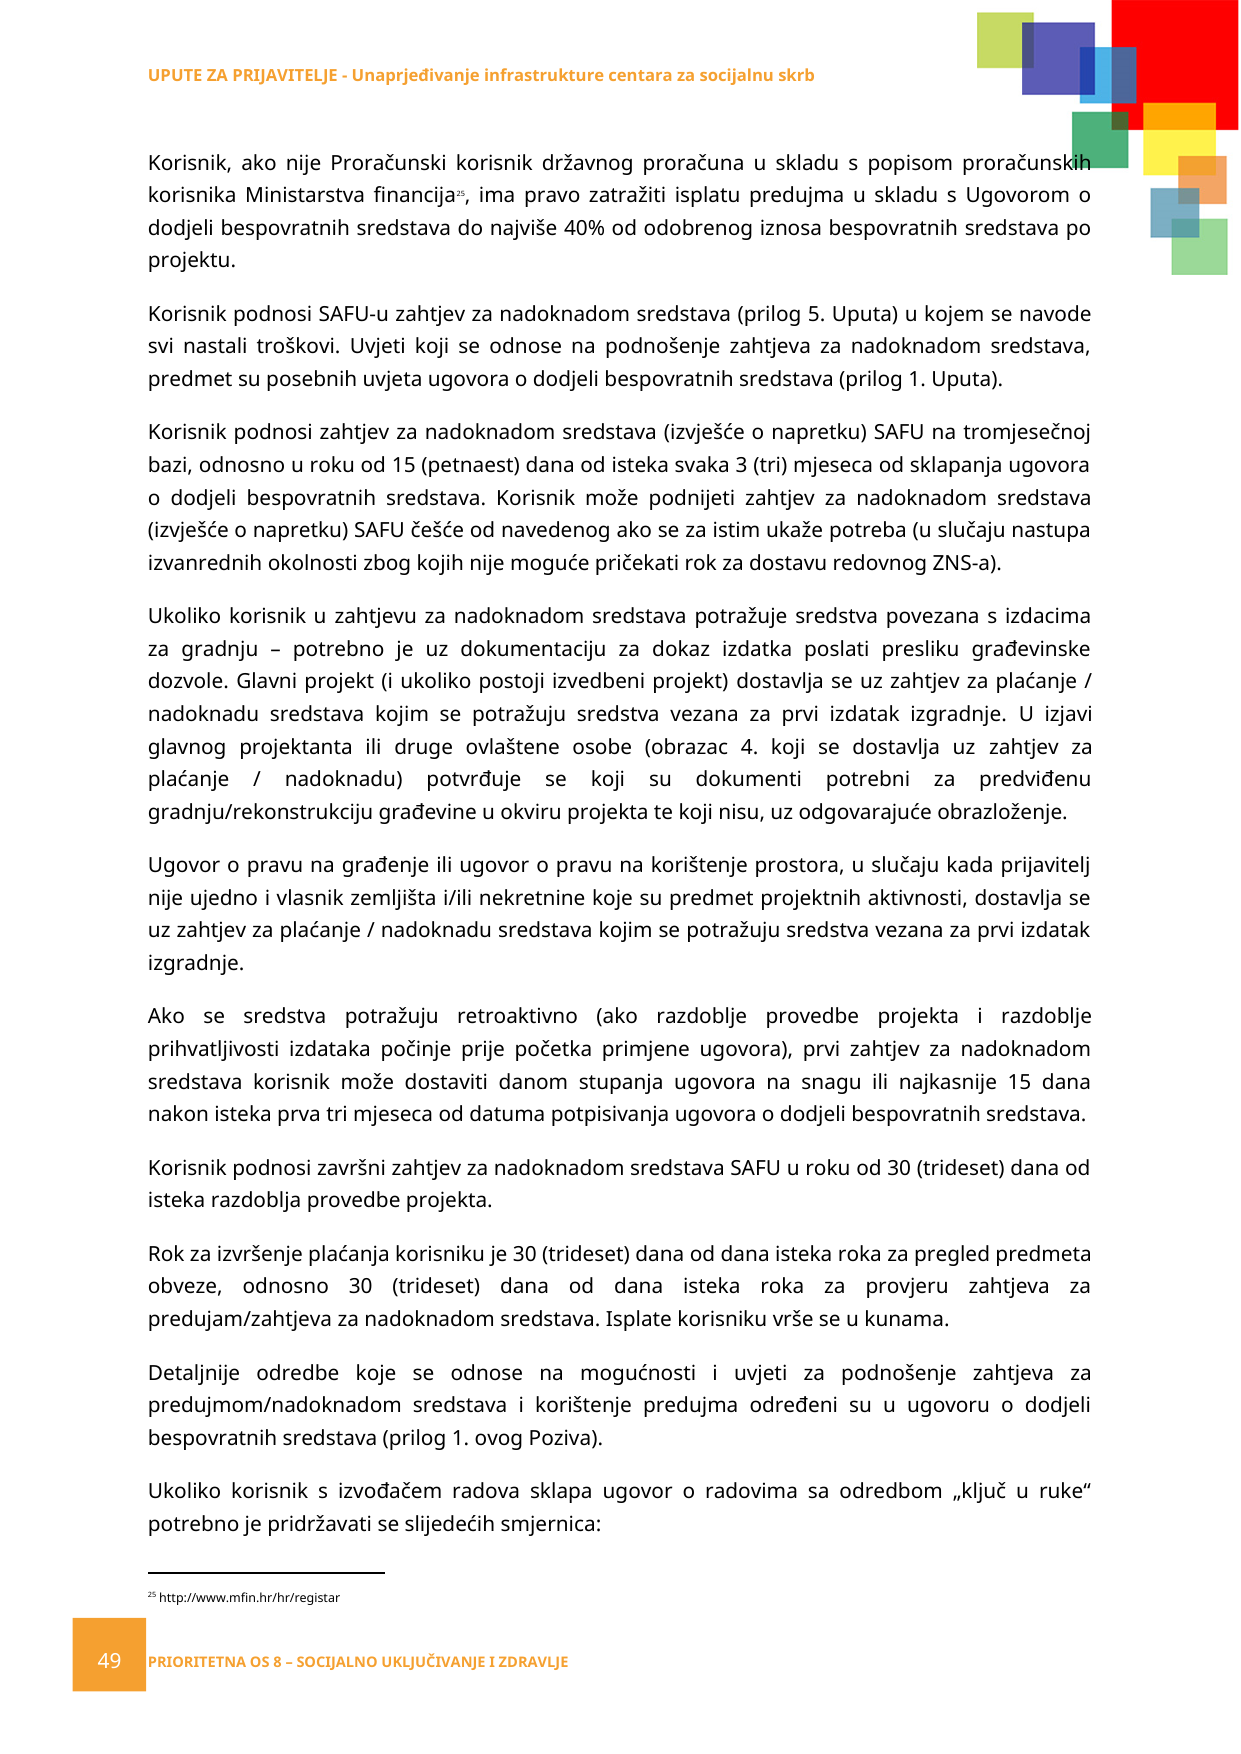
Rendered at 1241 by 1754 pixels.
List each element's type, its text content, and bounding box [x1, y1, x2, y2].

text Ukoliko korisnik s izvođačem radova sklapa ugovor o radovima sa odredbom „ključ u ruke“ potrebno je pridržavati se slijedećih smjernica: [148, 1476, 1093, 1537]
text Korisnik podnosi završni zahtjev za nadoknadom sredstava SAFU u roku od 30 (trideset) dana od isteka razdoblja provedbe projekta. [148, 1153, 1093, 1214]
text Korisnik, ako nije Proračunski korisnik državnog proračuna u skladu s popisom proračunskih korisnika Ministarstva financija, ima pravo zatražiti isplatu predujma u skladu s Ugovorom o dodjeli bespovratnih sredstava do najviše 40% od odobrenog iznosa bespovratnih sredstava po projektu. [148, 148, 1093, 274]
text Ukoliko korisnik u zahtjevu za nadoknadom sredstava potražuje sredstva povezana s izdacima za gradnju – potrebno je uz dokumentaciju za dokaz izdatka poslati presliku građevinske dozvole. Glavni projekt (i ukoliko postoji izvedbeni projekt) dostavlja se uz zahtjev za plaćanje / nadoknadu sredstava kojim se potražuju sredstva vezana za prvi izdatak izgradnje. U izjavi glavnog projektanta ili druge ovlaštene osobe (obrazac 4. koji se dostavlja uz zahtjev za plaćanje / nadoknadu) potvrđuje se koji su dokumenti potrebni za predviđenu gradnju/rekonstrukciju građevine u okviru projekta te koji nisu, uz odgovarajuće obrazloženje. [148, 601, 1093, 825]
text Korisnik podnosi SAFU-u zahtjev za nadoknadom sredstava (prilog 5. Uputa) u kojem se navode svi nastali troškovi. Uvjeti koji se odnose na podnošenje zahtjeva za nadoknadom sredstava, predmet su posebnih uvjeta ugovora o dodjeli bespovratnih sredstava (prilog 1. Uputa). [148, 299, 1093, 392]
text Korisnik podnosi zahtjev za nadoknadom sredstava (izvješće o napretku) SAFU na tromjesečnoj bazi, odnosno u roku od 15 (petnaest) dana od isteka svaka 3 (tri) mjeseca od sklapanja ugovora o dodjeli bespovratnih sredstava. Korisnik može podnijeti zahtjev za nadoknadom sredstava (izvješće o napretku) SAFU češće od navedenog ako se za istim ukaže potreba (u slučaju nastupa izvanrednih okolnosti zbog kojih nije moguće pričekati rok za dostavu redovnog ZNS-a). [148, 417, 1093, 576]
text Ako se sredstva potražuju retroaktivno (ako razdoblje provedbe projekta i razdoblje prihvatljivosti izdataka počinje prije početka primjene ugovora), prvi zahtjev za nadoknadom sredstava korisnik može dostaviti danom stupanja ugovora na snagu ili najkasnije 15 dana nakon isteka prva tri mjeseca od datuma potpisivanja ugovora o dodjeli bespovratnih sredstava. [148, 1002, 1093, 1128]
text Ugovor o pravu na građenje ili ugovor o pravu na korištenje prostora, u slučaju kada prijavitelj nije ujedno i vlasnik zemljišta i/ili nekretnine koje su predmet projektnih aktivnosti, dostavlja se uz zahtjev za plaćanje / nadoknadu sredstava kojim se potražuju sredstva vezana za prvi izdatak izgradnje. [148, 850, 1093, 977]
text Rok za izvršenje plaćanja korisniku je 30 (trideset) dana od dana isteka roka za pregled predmeta obveze, odnosno 30 (trideset) dana od dana isteka roka za provjeru zahtjeva za predujam/zahtjeva za nadoknadom sredstava. Isplate korisniku vrše se u kunama. [148, 1239, 1093, 1333]
picture [874, 0, 1239, 292]
text Detaljnije odredbe koje se odnose na mogućnosti i uvjeti za podnošenje zahtjeva za predujmom/nadoknadom sredstava i korištenje predujma određeni su u ugovoru o dodjeli bespovratnih sredstava (prilog 1. ovog Poziva). [148, 1358, 1093, 1451]
